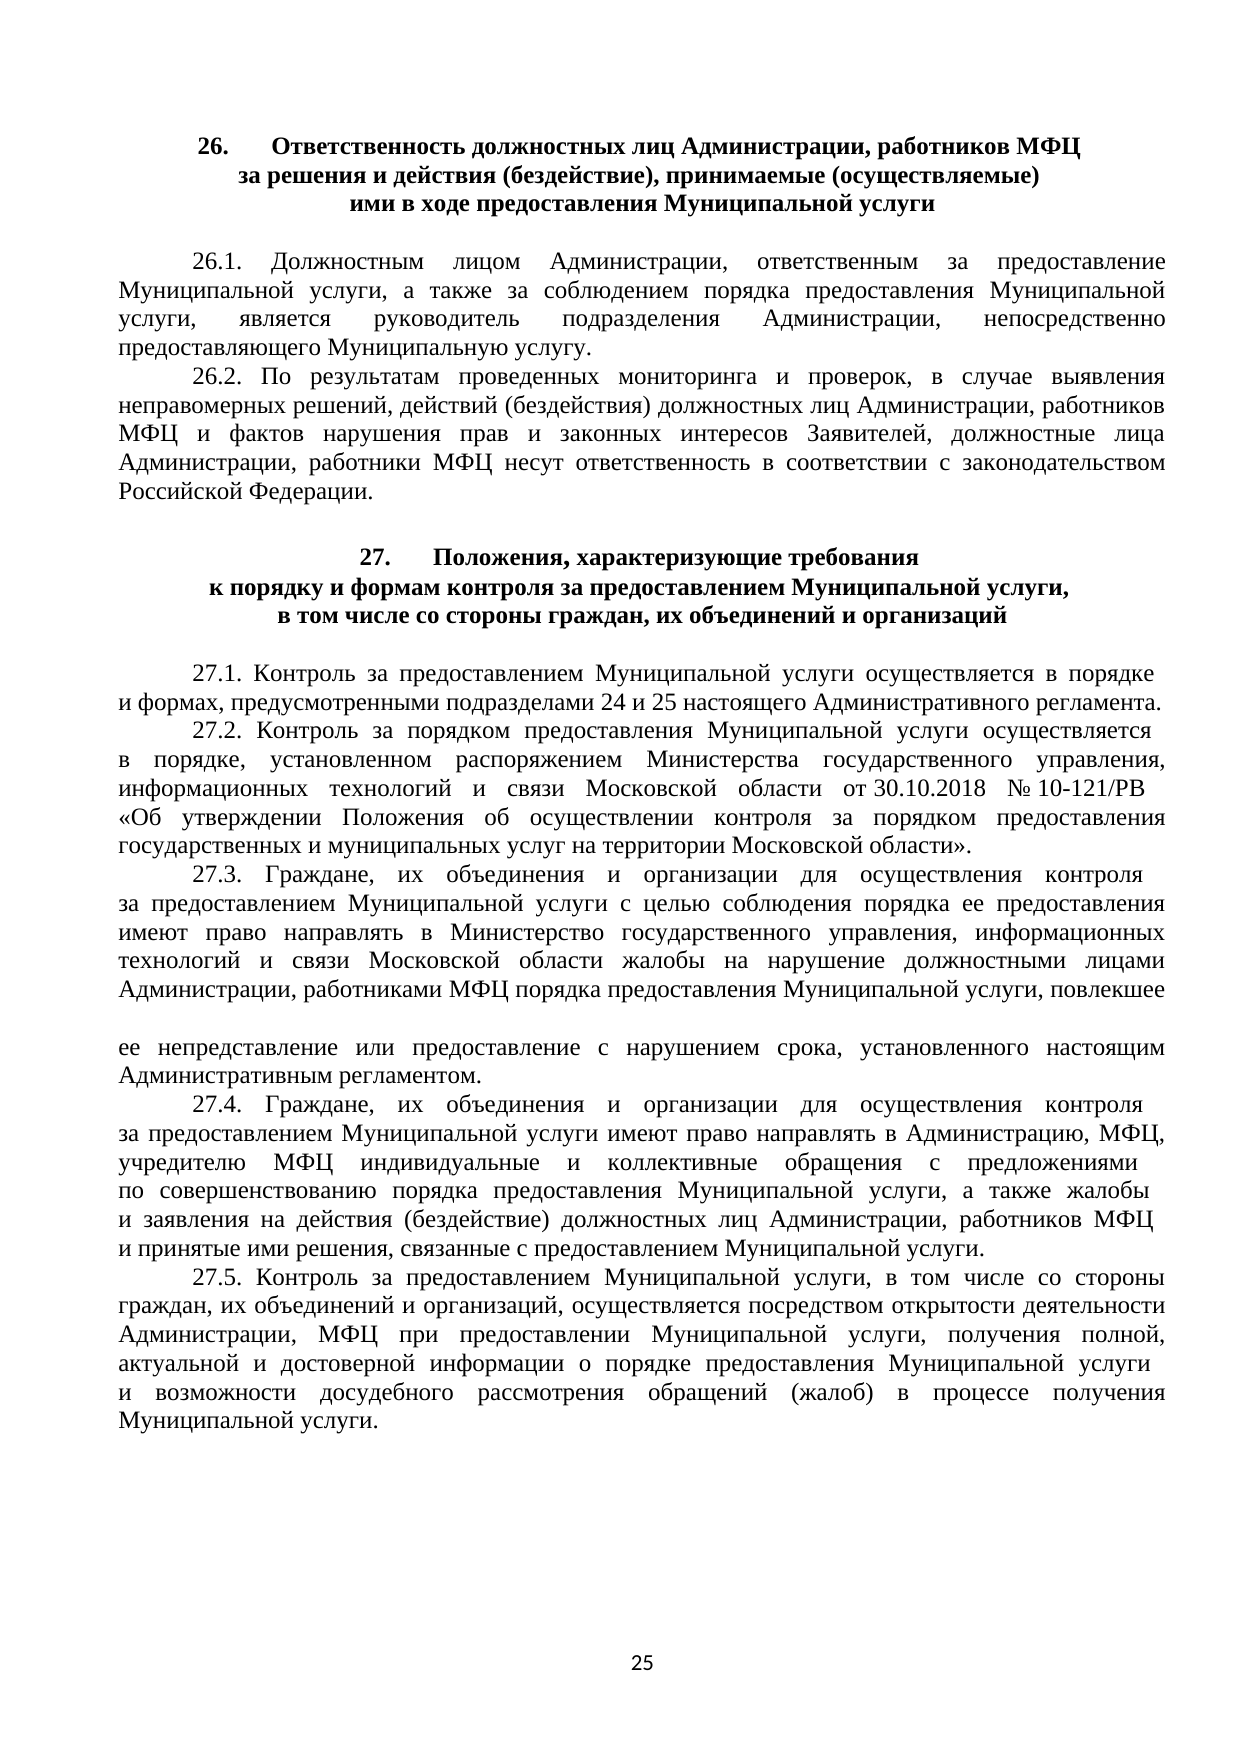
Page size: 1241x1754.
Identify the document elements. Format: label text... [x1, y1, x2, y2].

text Положения, характеризующие требования к порядку и формам контроля за предоставлением Муниципальной услуги, в том числе со стороны граждан, их объединений и организаций [118, 538, 1166, 629]
text 27.3. Граждане, их объединения и организации для осуществления контроля за предоставлением Муниципальной услуги с целью соблюдения порядка ее предоставления имеют право направлять в Министерство государственного управления, информационных технологий и связи Московской области жалобы на нарушение должностными лицами Администрации, работниками МФЦ порядка предоставления Муниципальной услуги, повлекшее ее непредставление или предоставление с нарушением срока, установленного настоящим Административным регламентом. [118, 859, 1166, 1089]
text 27.2. Контроль за порядком предоставления Муниципальной услуги осуществляется в порядке, установленном распоряжением Министерства государственного управления, информационных технологий и связи Московской области от 30.10.2018 № 10-121/РВ «Об утверждении Положения об осуществлении контроля за порядком предоставления государственных и муниципальных услуг на территории Московской области». [118, 716, 1166, 859]
list 27.5. Контроль за предоставлением Муниципальной услуги, в том числе со стороны граждан, их объединений и организаций, осуществляется посредством открытости деятельности Администрации, МФЦ при предоставлении Муниципальной услуги, получения полной, актуальной и достоверной информации о порядке предоставления Муниципальной услуги и возможности досудебного рассмотрения обращений (жалоб) в процессе получения Муниципальной услуги. [118, 1262, 1166, 1434]
list 27.1. Контроль за предоставлением Муниципальной услуги осуществляется в порядке и формах, предусмотренными подразделами 24 и 25 настоящего Административного регламента. [118, 658, 1166, 716]
text Ответственность должностных лиц Администрации, работников МФЦ за решения и действия (бездействие), принимаемые (осуществляемые) ими в ходе предоставления Муниципальной услуги [118, 131, 1166, 217]
list 26.1. Должностным лицом Администрации, ответственным за предоставление Муниципальной услуги, а также за соблюдением порядка предоставления Муниципальной услуги, является руководитель подразделения Администрации, непосредственно предоставляющего Муниципальную услугу. [118, 246, 1166, 361]
list 27.4. Граждане, их объединения и организации для осуществления контроля за предоставлением Муниципальной услуги имеют право направлять в Администрацию, МФЦ, учредителю МФЦ индивидуальные и коллективные обращения с предложениями по совершенствованию порядка предоставления Муниципальной услуги, а также жалобы и заявления на действия (бездействие) должностных лиц Администрации, работников МФЦ и принятые ими решения, связанные с предоставлением Муниципальной услуги. [118, 1089, 1166, 1262]
list 26.2. По результатам проведенных мониторинга и проверок, в случае выявления неправомерных решений, действий (бездействия) должностных лиц Администрации, работников МФЦ и фактов нарушения прав и законных интересов Заявителей, должностные лица Администрации, работники МФЦ несут ответственность в соответствии с законодательством Российской Федерации. [118, 361, 1166, 505]
